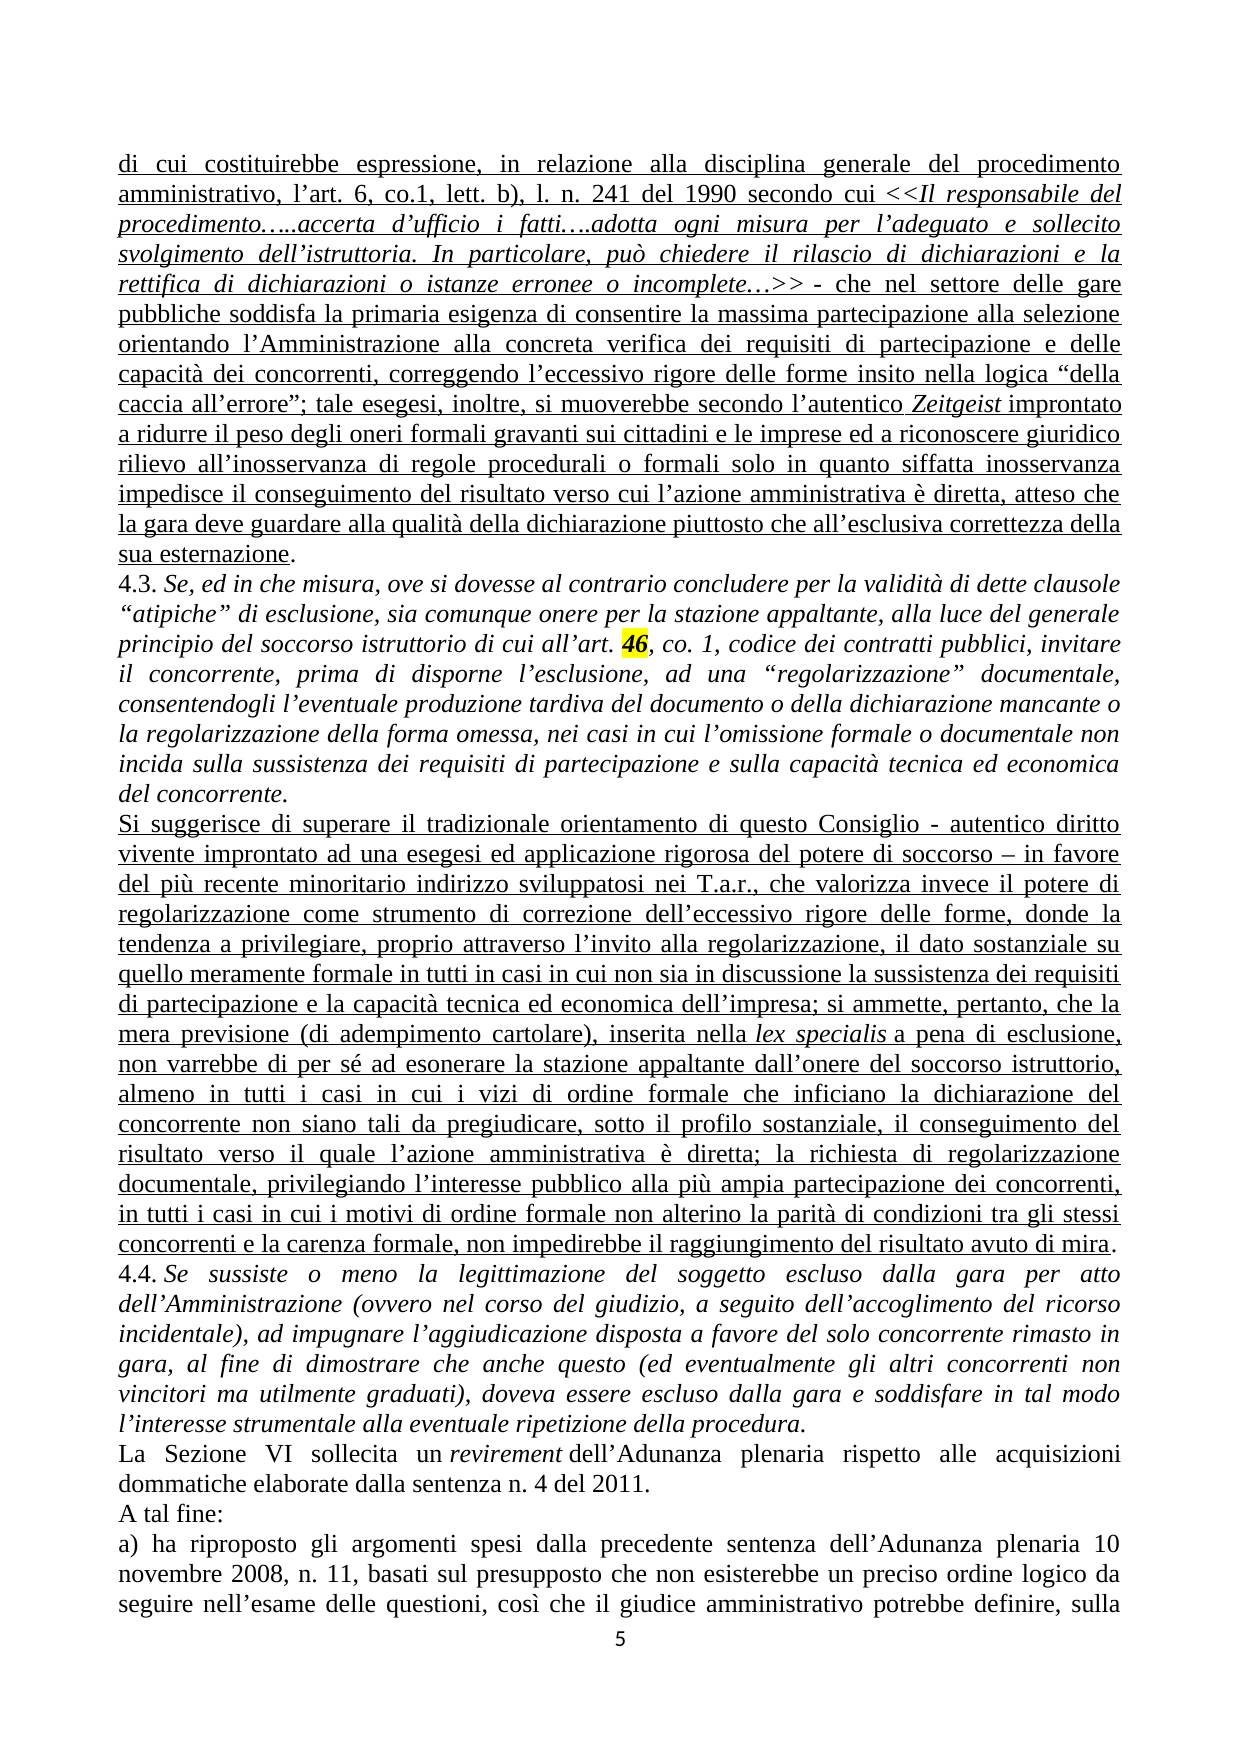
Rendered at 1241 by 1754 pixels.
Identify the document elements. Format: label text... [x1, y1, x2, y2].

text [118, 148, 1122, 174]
text 4.4. Se sussiste o meno la legittimazione del soggetto escluso dalla gara per atto dell’Amministrazione (ovvero nel corso del giudizio, a seguito dell’accoglimento del ricorso incidentale), ad impugnare l’aggiudicazione disposta a favore del solo concorrente rimasto in gara, al fine di dimostrare che anche questo (ed eventualmente gli altri concorrenti non vincitori ma utilmente graduati), doveva essere escluso dalla gara e soddisfare in tal modo l’interesse strumentale alla eventuale ripetizione della procedura. [118, 1258, 1122, 1438]
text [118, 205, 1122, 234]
text La Sezione VI sollecita un revirement dell’Adunanza plenaria rispetto alle acquisizioni dommatiche elaborate dalla sentenza n. 4 del 2011. [118, 1438, 1122, 1498]
text 4.3. Se, ed in che misura, ove si dovesse al contrario concludere per la validità di dette clausole “atipiche” di esclusione, sia comunque onere per la stazione appaltante, alla luce del generale principio del soccorso istruttorio di cui all’art. 46, co. 1, codice dei contratti pubblici, invitare il concorrente, prima di disporne l’esclusione, ad una “regolarizzazione” documentale, consentendogli l’eventuale produzione tardiva del documento o della dichiarazione mancante o la regolarizzazione della forma omessa, nei casi in cui l’omissione formale o documentale non incida sulla sussistenza dei requisiti di partecipazione e sulla capacità tecnica ed economica del concorrente. [118, 568, 1122, 808]
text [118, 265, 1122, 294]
text Si suggerisce di superare il tradizionale orientamento di questo Consiglio - autentico diritto vivente improntato ad una esegesi ed applicazione rigorosa del potere di soccorso – in favore del più recente minoritario indirizzo sviluppatosi nei T.a.r., che valorizza invece il potere di regolarizzazione come strumento di correzione dell’eccessivo rigore delle forme, donde la tendenza a privilegiare, proprio attraverso l’invito alla regolarizzazione, il dato sostanziale su quello meramente formale in tutti in casi in cui non sia in discussione la sussistenza dei requisiti di partecipazione e la capacità tecnica ed economica dell’impresa; si ammette, pertanto, che la mera previsione (di adempimento cartolare), inserita nella lex specialis a pena di esclusione, non varrebbe di per sé ad esonerare la stazione appaltante dall’onere del soccorso istruttorio, almeno in tutti i casi in cui i vizi di ordine formale che inficiano la dichiarazione del concorrente non siano tali da pregiudicare, sotto il profilo sostanziale, il conseguimento del risultato verso il quale l’azione amministrativa è diretta; la richiesta di regolarizzazione documentale, privilegiando l’interesse pubblico alla più ampia partecipazione dei concorrenti, in tutti i casi in cui i motivi di ordine formale non alterino la parità di condizioni tra gli stessi concorrenti e la carenza formale, non impedirebbe il raggiungimento del risultato avuto di mira. [118, 1105, 1122, 1194]
text A tal fine: [118, 1498, 1122, 1528]
text Si suggerisce di superare il tradizionale orientamento di questo Consiglio - autentico diritto vivente improntato ad una esegesi ed applicazione rigorosa del potere di soccorso – in favore del più recente minoritario indirizzo sviluppatosi nei T.a.r., che valorizza invece il potere di regolarizzazione come strumento di correzione dell’eccessivo rigore delle forme, donde la tendenza a privilegiare, proprio attraverso l’invito alla regolarizzazione, il dato sostanziale su quello meramente formale in tutti in casi in cui non sia in discussione la sussistenza dei requisiti di partecipazione e la capacità tecnica ed economica dell’impresa; si ammette, pertanto, che la mera previsione (di adempimento cartolare), inserita nella lex specialis a pena di esclusione, non varrebbe di per sé ad esonerare la stazione appaltante dall’onere del soccorso istruttorio, almeno in tutti i casi in cui i vizi di ordine formale che inficiano la dichiarazione del concorrente non siano tali da pregiudicare, sotto il profilo sostanziale, il conseguimento del risultato verso il quale l’azione amministrativa è diretta; la richiesta di regolarizzazione documentale, privilegiando l’interesse pubblico alla più ampia partecipazione dei concorrenti, in tutti i casi in cui i motivi di ordine formale non alterino la parità di condizioni tra gli stessi concorrenti e la carenza formale, non impedirebbe il raggiungimento del risultato avuto di mira. [118, 808, 1122, 924]
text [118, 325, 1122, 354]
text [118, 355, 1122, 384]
text Si suggerisce di superare il tradizionale orientamento di questo Consiglio - autentico diritto vivente improntato ad una esegesi ed applicazione rigorosa del potere di soccorso – in favore del più recente minoritario indirizzo sviluppatosi nei T.a.r., che valorizza invece il potere di regolarizzazione come strumento di correzione dell’eccessivo rigore delle forme, donde la tendenza a privilegiare, proprio attraverso l’invito alla regolarizzazione, il dato sostanziale su quello meramente formale in tutti in casi in cui non sia in discussione la sussistenza dei requisiti di partecipazione e la capacità tecnica ed economica dell’impresa; si ammette, pertanto, che la mera previsione (di adempimento cartolare), inserita nella lex specialis a pena di esclusione, non varrebbe di per sé ad esonerare la stazione appaltante dall’onere del soccorso istruttorio, almeno in tutti i casi in cui i vizi di ordine formale che inficiano la dichiarazione del concorrente non siano tali da pregiudicare, sotto il profilo sostanziale, il conseguimento del risultato verso il quale l’azione amministrativa è diretta; la richiesta di regolarizzazione documentale, privilegiando l’interesse pubblico alla più ampia partecipazione dei concorrenti, in tutti i casi in cui i motivi di ordine formale non alterino la parità di condizioni tra gli stessi concorrenti e la carenza formale, non impedirebbe il raggiungimento del risultato avuto di mira. [118, 955, 1122, 1044]
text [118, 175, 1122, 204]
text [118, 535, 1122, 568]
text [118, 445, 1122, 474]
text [118, 1528, 1122, 1618]
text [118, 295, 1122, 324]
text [118, 385, 1122, 444]
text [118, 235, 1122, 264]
